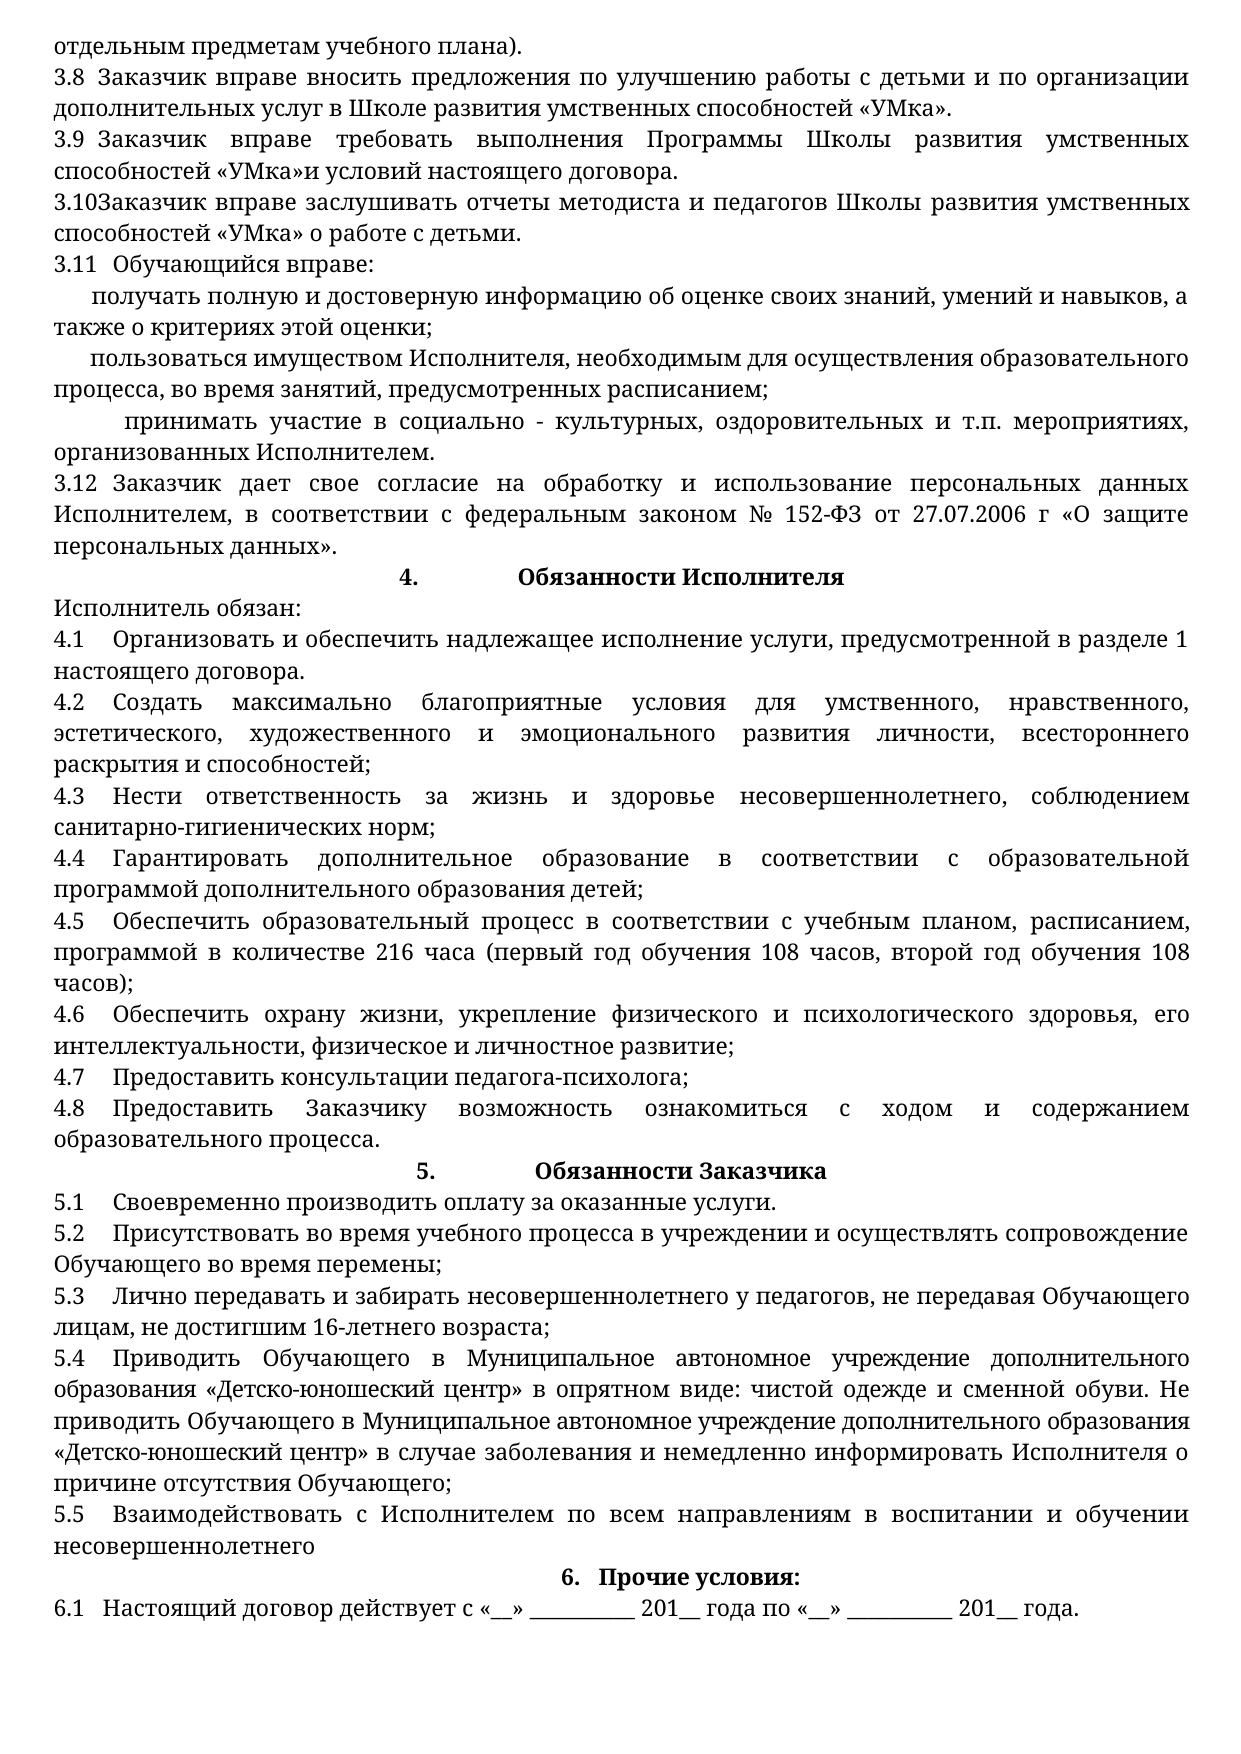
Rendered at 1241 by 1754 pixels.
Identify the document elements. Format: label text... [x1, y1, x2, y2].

list Заказчик дает свое согласие на обработку и использование персональных данных Исполнителем, в соответствии с федеральным законом № 152-ФЗ от 27.07.2006 г «О защите персональных данных». [53, 467, 1190, 561]
list пользоваться имуществом Исполнителя, необходимым для осуществления образовательного процесса, во время занятий, предусмотренных расписанием; [53, 342, 1190, 404]
list Заказчик вправе заслушивать отчеты методиста и педагогов Школы развития умственных способностей «УМка» о работе с детьми. [53, 186, 1190, 248]
list Обеспечить охрану жизни, укрепление физического и психологического здоровья, его интеллектуальности, физическое и личностное развитие; [53, 998, 1190, 1061]
text 6.1 Настоящий договор действует с «__» __________ 201__ года по «__» __________ 201__ года. [53, 1592, 1190, 1623]
list Предоставить Заказчику возможность ознакомиться с ходом и содержанием образовательного процесса. [53, 1092, 1190, 1154]
list Предоставить консультации педагога-психолога; [53, 1061, 1190, 1092]
list Обязанности Исполнителя [53, 561, 1190, 592]
list Гарантировать дополнительное образование в соответствии с образовательной программой дополнительного образования детей; [53, 842, 1190, 904]
list получать полную и достоверную информацию об оценке своих знаний, умений и навыков, а также о критериях этой оценки; [53, 279, 1190, 342]
list принимать участие в социально - культурных, оздоровительных и т.п. мероприятиях, организованных Исполнителем. [53, 404, 1190, 467]
list Заказчик вправе вносить предложения по улучшению работы с детьми и по организации дополнительных услуг в Школе развития умственных способностей «УМка». [53, 61, 1190, 123]
list Исполнитель обязан: [53, 592, 1190, 623]
list Создать максимально благоприятные условия для умственного, нравственного, эстетического, художественного и эмоционального развития личности, всестороннего раскрытия и способностей; [53, 686, 1190, 779]
list Заказчик вправе требовать выполнения Программы Школы развития умственных способностей «УМка»и условий настоящего договора. [53, 123, 1190, 186]
list Лично передавать и забирать несовершеннолетнего у педагогов, не передавая Обучающего лицам, не достигшим 16-летнего возраста; [53, 1279, 1190, 1342]
list Приводить Обучающего в Муниципальное автономное учреждение дополнительного образования «Детско-юношеский центр» в опрятном виде: чистой одежде и сменной обуви. Не приводить Обучающего в Муниципальное автономное учреждение дополнительного образования «Детско-юношеский центр» в случае заболевания и немедленно информировать Исполнителя о причине отсутствия Обучающего; [53, 1342, 1190, 1498]
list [53, 29, 1190, 61]
list Обеспечить образовательный процесс в соответствии с учебным планом, расписанием, программой в количестве 216 часа (первый год обучения 108 часов, второй год обучения 108 часов); [53, 904, 1190, 998]
list Своевременно производить оплату за оказанные услуги. [53, 1186, 1190, 1217]
list Организовать и обеспечить надлежащее исполнение услуги, предусмотренной в разделе 1 настоящего договора. [53, 623, 1190, 686]
list Прочие условия: [171, 1561, 1190, 1592]
list Присутствовать во время учебного процесса в учреждении и осуществлять сопровождение Обучающего во время перемены; [53, 1217, 1190, 1279]
list Обучающийся вправе: [53, 248, 1190, 279]
list Нести ответственность за жизнь и здоровье несовершеннолетнего, соблюдением санитарно-гигиенических норм; [53, 779, 1190, 842]
list Взаимодействовать с Исполнителем по всем направлениям в воспитании и обучении несовершеннолетнего [53, 1498, 1190, 1561]
list Обязанности Заказчика [53, 1154, 1190, 1186]
